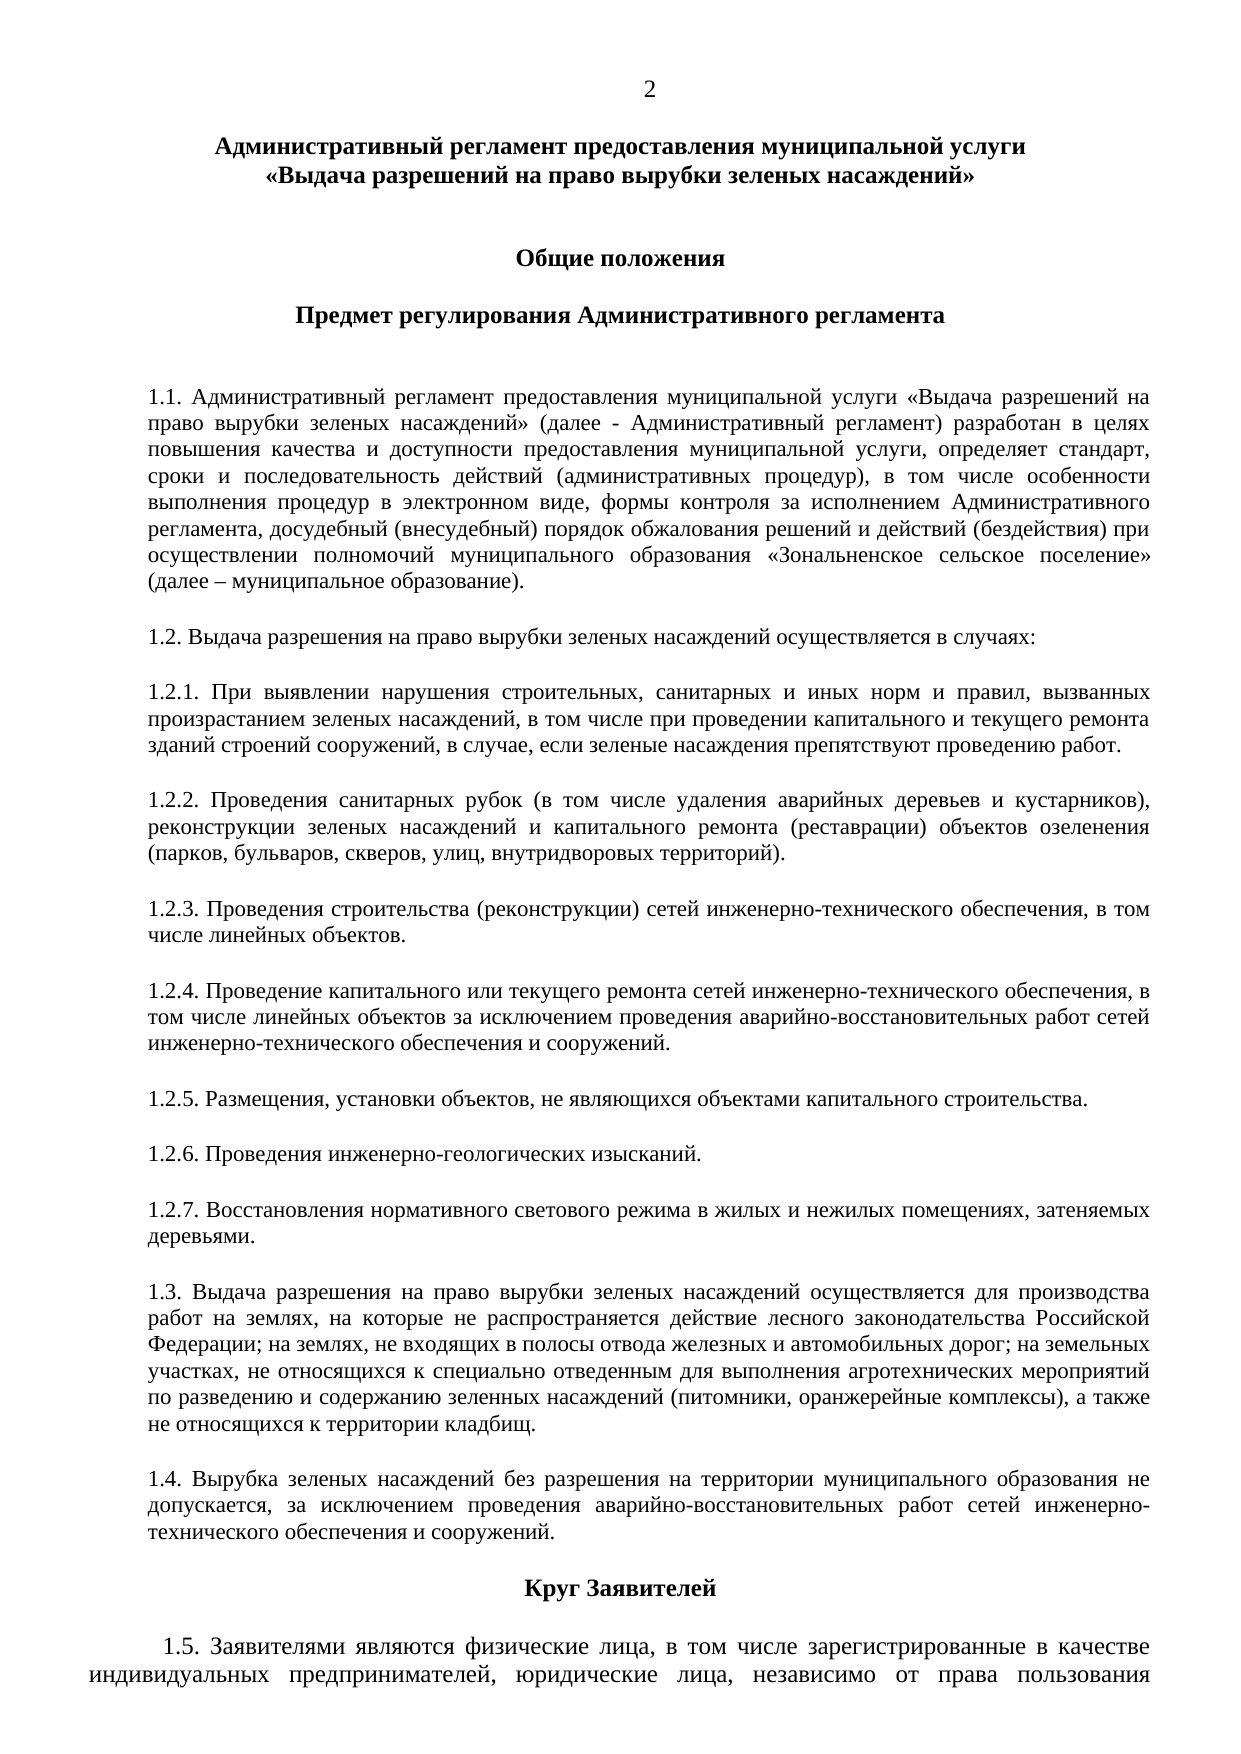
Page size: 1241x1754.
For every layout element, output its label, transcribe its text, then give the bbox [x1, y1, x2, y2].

text 1.2.4. Проведение капитального или текущего ремонта сетей инженерно-технического обеспечения, в том числе линейных объектов за исключением проведения аварийно-восстановительных работ сетей инженерно-технического обеспечения и сооружений. [148, 977, 1152, 1056]
text 1.2.1. При выявлении нарушения строительных, санитарных и иных норм и правил, вызванных произрастанием зеленых насаждений, в том числе при проведении капитального и текущего ремонта зданий строений сооружений, в случае, если зеленые насаждения препятствуют проведению работ. [148, 678, 1152, 757]
text 1.1. Административный регламент предоставления муниципальной услуги «Выдача разрешений на право вырубки зеленых насаждений» (далее - Административный регламент) разработан в целях повышения качества и доступности предоставления муниципальной услуги, определяет стандарт, сроки и последовательность действий (административных процедур), в том числе особенности выполнения процедур в электронном виде, формы контроля за исполнением Административного регламента, досудебный (внесудебный) порядок обжалования решений и действий (бездействия) при осуществлении полномочий муниципального образования «Зональненское сельское поселение» (далее – муниципальное образование). [148, 383, 1152, 594]
text 1.4. Вырубка зеленых насаждений без разрешения на территории муниципального образования не допускается, за исключением проведения аварийно-восстановительных работ сетей инженерно-технического обеспечения и сооружений. [148, 1465, 1152, 1544]
text 1.2. Выдача разрешения на право вырубки зеленых насаждений осуществляется в случаях: [148, 623, 1152, 649]
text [89, 1631, 1152, 1688]
text 1.2.7. Восстановления нормативного светового режима в жилых и нежилых помещениях, затеняемых деревьями. [148, 1196, 1152, 1249]
text 1.2.2. Проведения санитарных рубок (в том числе удаления аварийных деревьев и кустарников), реконструкции зеленых насаждений и капитального ремонта (реставрации) объектов озеленения (парков, бульваров, скверов, улиц, внутридворовых территорий). [148, 787, 1152, 866]
subtitle Предмет регулирования Административного регламента [89, 300, 1152, 329]
text Круг Заявителей [89, 1573, 1152, 1602]
subtitle Общие положения [89, 243, 1152, 271]
text 1.2.6. Проведения инженерно-геологических изысканий. [148, 1140, 1152, 1167]
text 1.2.3. Проведения строительства (реконструкции) сетей инженерно-технического обеспечения, в том числе линейных объектов. [148, 895, 1152, 947]
text 1.2.5. Размещения, установки объектов, не являющихся объектами капитального строительства. [148, 1085, 1152, 1111]
text Административный регламент предоставления муниципальной услуги «Выдача разрешений на право вырубки зеленых насаждений» [89, 131, 1152, 189]
text 1.3. Выдача разрешения на право вырубки зеленых насаждений осуществляется для производства работ на землях, на которые не распространяется действие лесного законодательства Российской Федерации; на землях, не входящих в полосы отвода железных и автомобильных дорог; на земельных участках, не относящихся к специально отведенным для выполнения агротехнических мероприятий по разведению и содержанию зеленных насаждений (питомники, оранжерейные комплексы), а также не относящихся к территории кладбищ. [148, 1278, 1152, 1436]
